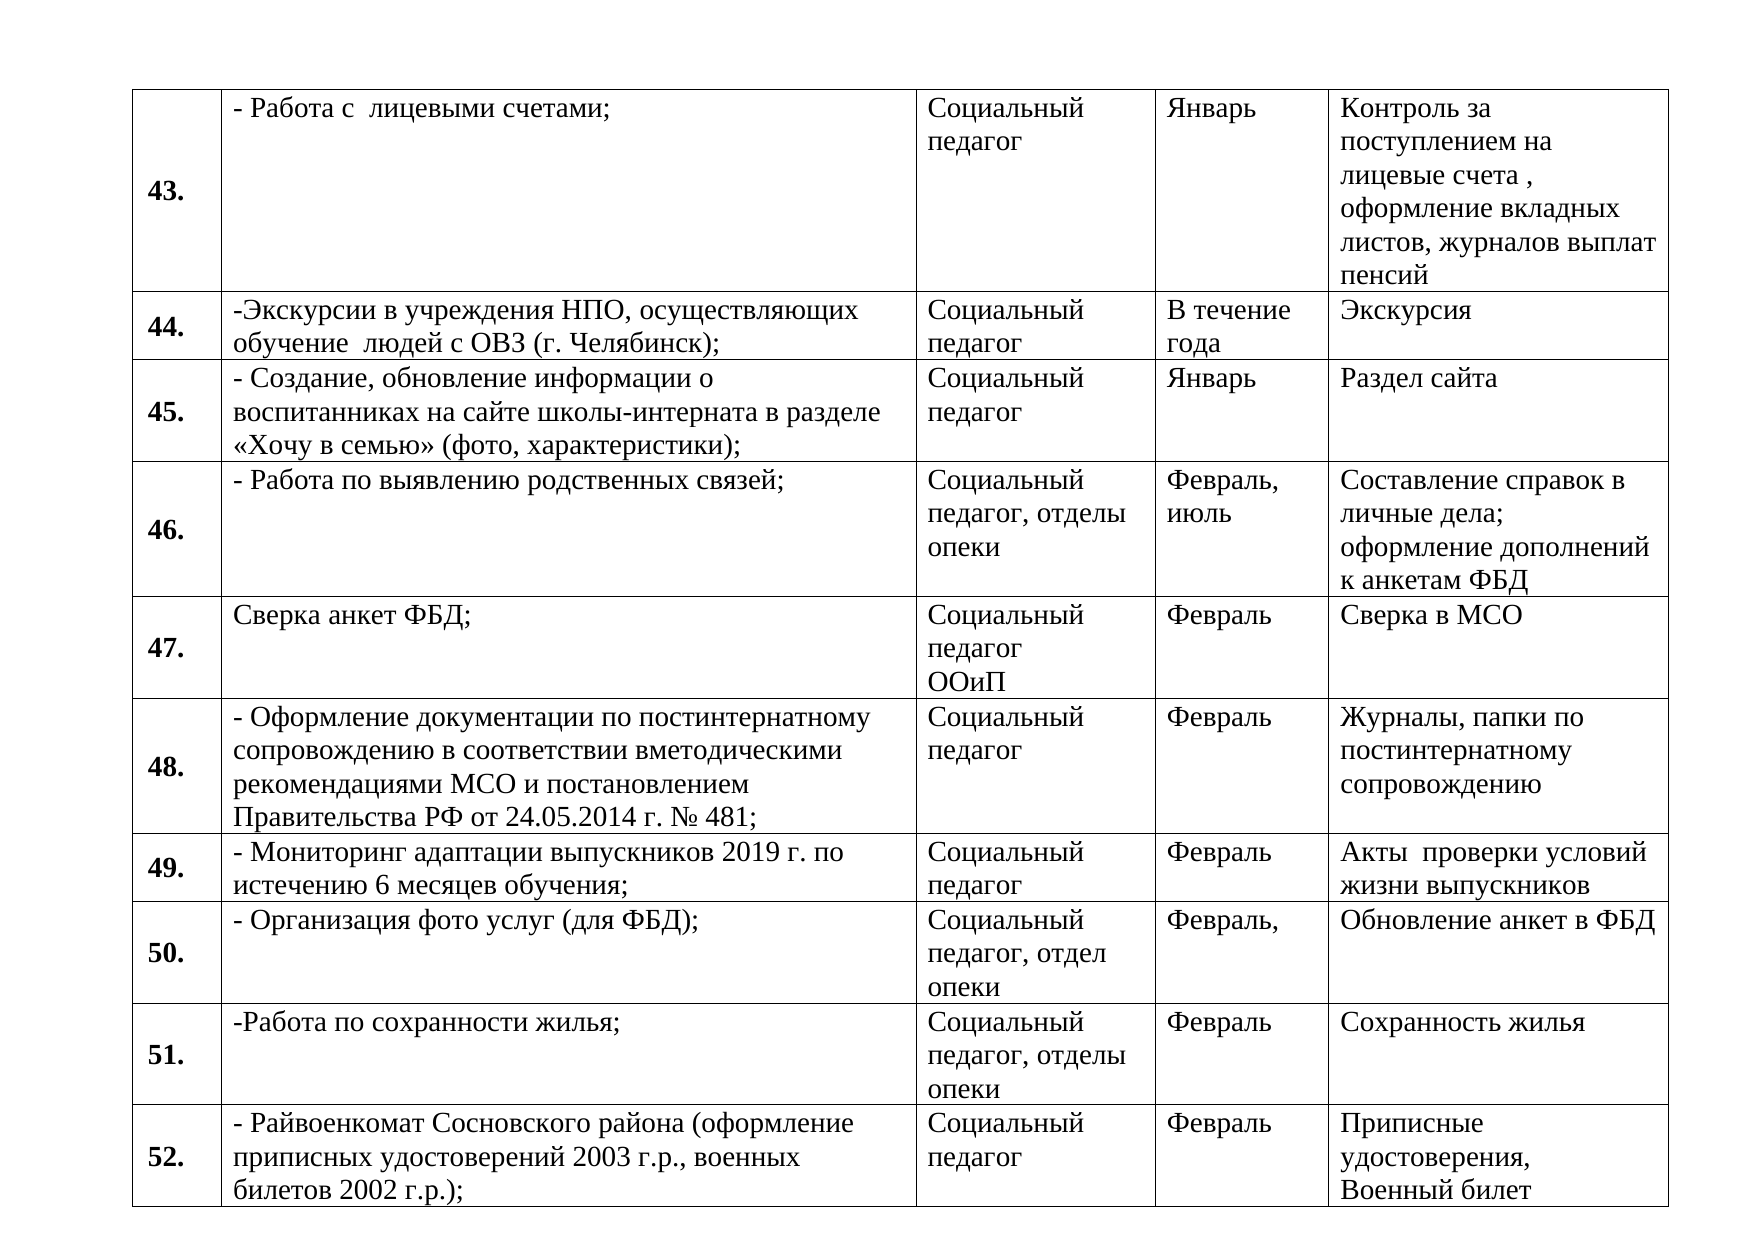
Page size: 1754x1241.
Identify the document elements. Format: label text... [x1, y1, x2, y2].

table_cell Февраль [1156, 699, 1328, 833]
table_cell Февраль, июль [1156, 462, 1328, 596]
table_cell Февраль, [1156, 902, 1328, 1003]
table_cell Контроль за поступлением на лицевые счета , оформление вкладных листов, журналов выплат пенсий [1329, 90, 1668, 291]
table_cell Журналы, папки по постинтернатному сопровождению [1329, 699, 1668, 833]
table_cell [133, 597, 221, 698]
table_cell - Оформление документации по постинтернатному сопровождению в соответствии вметодическими рекомендациями МСО и постановлением Правительства РФ от 24.05.2014 г. № 481; [222, 699, 916, 833]
table_cell Февраль [1156, 834, 1328, 901]
table_cell -Экскурсии в учреждения НПО, осуществляющих обучение людей с ОВЗ (г. Челябинск); [222, 292, 916, 359]
table_cell - Мониторинг адаптации выпускников 2019 г. по истечению 6 месяцев обучения; [222, 834, 916, 901]
table_cell -Работа по сохранности жилья; [222, 1004, 916, 1104]
table_cell - Работа по выявлению родственных связей; [222, 462, 916, 596]
table_cell Социальный педагог, отделы опеки [917, 462, 1155, 596]
table_cell [133, 699, 221, 833]
table_cell Сохранность жилья [1329, 1004, 1668, 1104]
table_cell [133, 834, 221, 901]
table_cell - Создание, обновление информации о воспитанниках на сайте школы-интерната в разделе «Хочу в семью» (фото, характеристики); [714, 360, 916, 461]
table_cell Составление справок в личные дела; оформление дополнений к анкетам ФБД [1329, 462, 1668, 596]
table_cell Обновление анкет в ФБД [1329, 902, 1668, 1003]
table_cell В течение года [1156, 292, 1328, 359]
table_cell Социальный педагог, отдел опеки [917, 902, 1155, 1003]
table_cell - Организация фото услуг (для ФБД); [222, 902, 916, 1003]
table_cell - Работа с лицевыми счетами; [222, 90, 916, 291]
table_cell Февраль [1156, 597, 1328, 698]
table_cell Сверка в МСО [1329, 597, 1668, 698]
table_cell Сверка анкет ФБД; [222, 597, 916, 698]
table_cell Приписные удостоверения, Военный билет [1329, 1105, 1668, 1206]
table_cell Февраль [1156, 1105, 1328, 1206]
table_cell - Райвоенкомат Сосновского района (оформление приписных удостоверений 2003 г.р., военных билетов 2002 г.р.); [222, 1105, 916, 1206]
table_cell [133, 292, 221, 359]
table_cell Социальный педагог [917, 834, 1155, 901]
table_cell Социальный педагог [917, 1105, 1155, 1206]
table_cell Социальный педагог [917, 292, 1155, 359]
table_cell Акты проверки условий жизни выпускников [1329, 834, 1668, 901]
table_cell [133, 1004, 221, 1104]
table_cell [133, 360, 221, 461]
table_cell Социальный педагог ООиП [917, 597, 1155, 698]
table_cell Социальный педагог, отделы опеки [917, 1004, 1155, 1104]
table_cell Январь [1156, 90, 1328, 291]
table_cell Февраль [1156, 1004, 1328, 1104]
table_cell Январь [1156, 360, 1328, 461]
table_cell Социальный педагог [917, 90, 1155, 291]
table_cell [133, 902, 221, 1003]
table_cell [133, 462, 221, 596]
table_cell Раздел сайта [1329, 360, 1668, 461]
table_cell Социальный педагог [917, 360, 1155, 461]
table_cell [133, 1105, 221, 1206]
table_cell [133, 90, 221, 291]
table_cell Социальный педагог [917, 699, 1155, 833]
table_cell Экскурсия [1329, 292, 1668, 359]
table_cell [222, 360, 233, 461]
